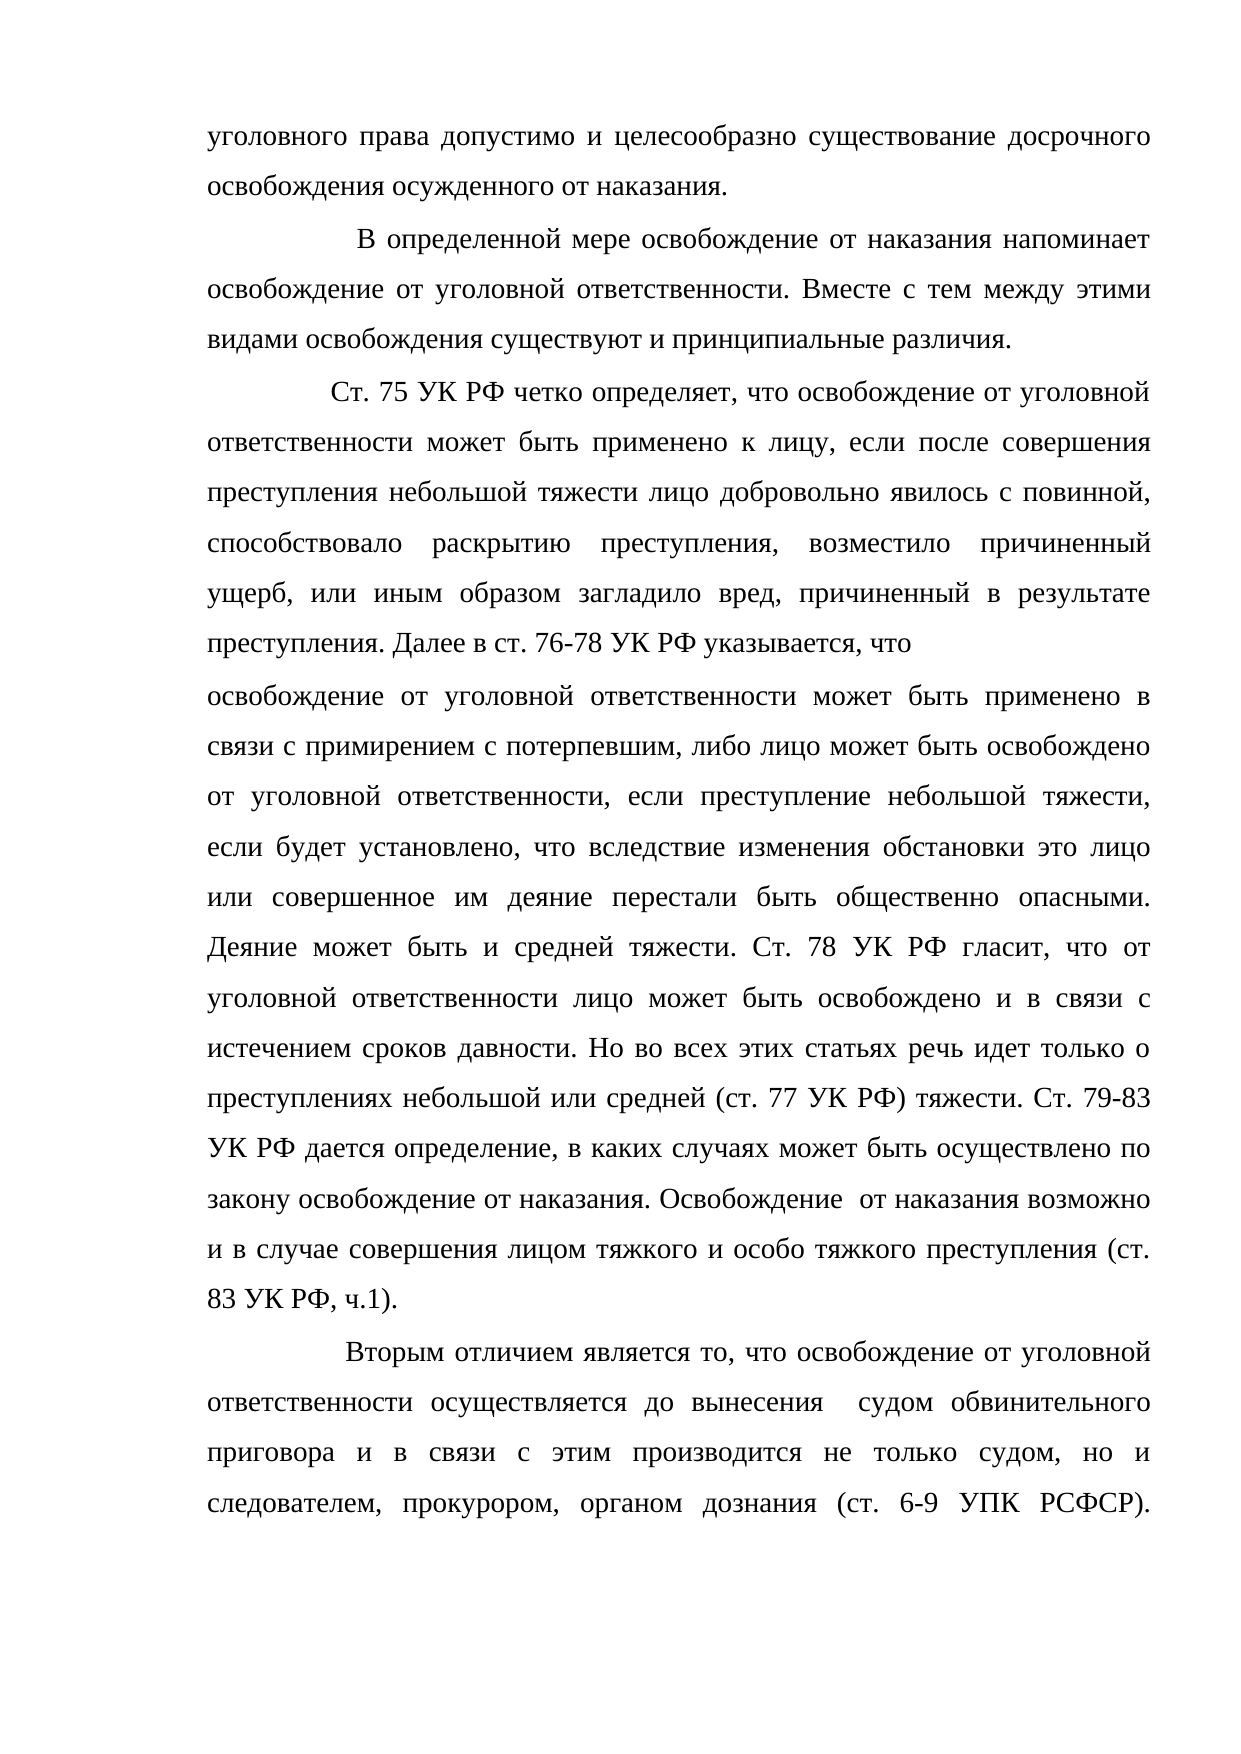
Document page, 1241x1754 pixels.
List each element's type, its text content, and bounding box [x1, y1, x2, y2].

text освобождение от уголовной ответственности может быть применено в связи с примирением с потерпевшим, либо лицо может быть освобождено от уголовной ответственности, если преступление небольшой тяжести, если будет установлено, что вследствие изменения обстановки это лицо или совершенное им деяние перестали быть общественно опасными. Деяние может быть и средней тяжести. Ст. 78 УК РФ гласит, что от уголовной ответственности лицо может быть освобождено и в связи с истечением сроков давности. Но во всех этих статьях речь идет только о преступлениях небольшой или средней (ст. 77 УК РФ) тяжести. Ст. 79-83 УК РФ дается определение, в каких случаях может быть осуществлено по закону освобождение от наказания. Освобождение от наказания возможно и в случае совершения лицом тяжкого и особо тяжкого преступления (ст. 83 УК РФ, ч.1). [207, 678, 1152, 1315]
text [207, 118, 1152, 202]
text В определенной мере освобождение от наказания напоминает освобождение от уголовной ответственности. Вместе с тем между этими видами освобождения существуют и принципиальные различия. [207, 221, 1152, 355]
text Ст. 75 УК РФ четко определяет, что освобождение от уголовной ответственности может быть применено к лицу, если после совершения преступления небольшой тяжести лицо добровольно явилось с повинной, способствовало раскрытию преступления, возместило причиненный ущерб, или иным образом загладило вред, причиненный в результате преступления. Далее в ст. 76-78 УК РФ указывается, что [207, 374, 1152, 659]
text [207, 1334, 1152, 1518]
